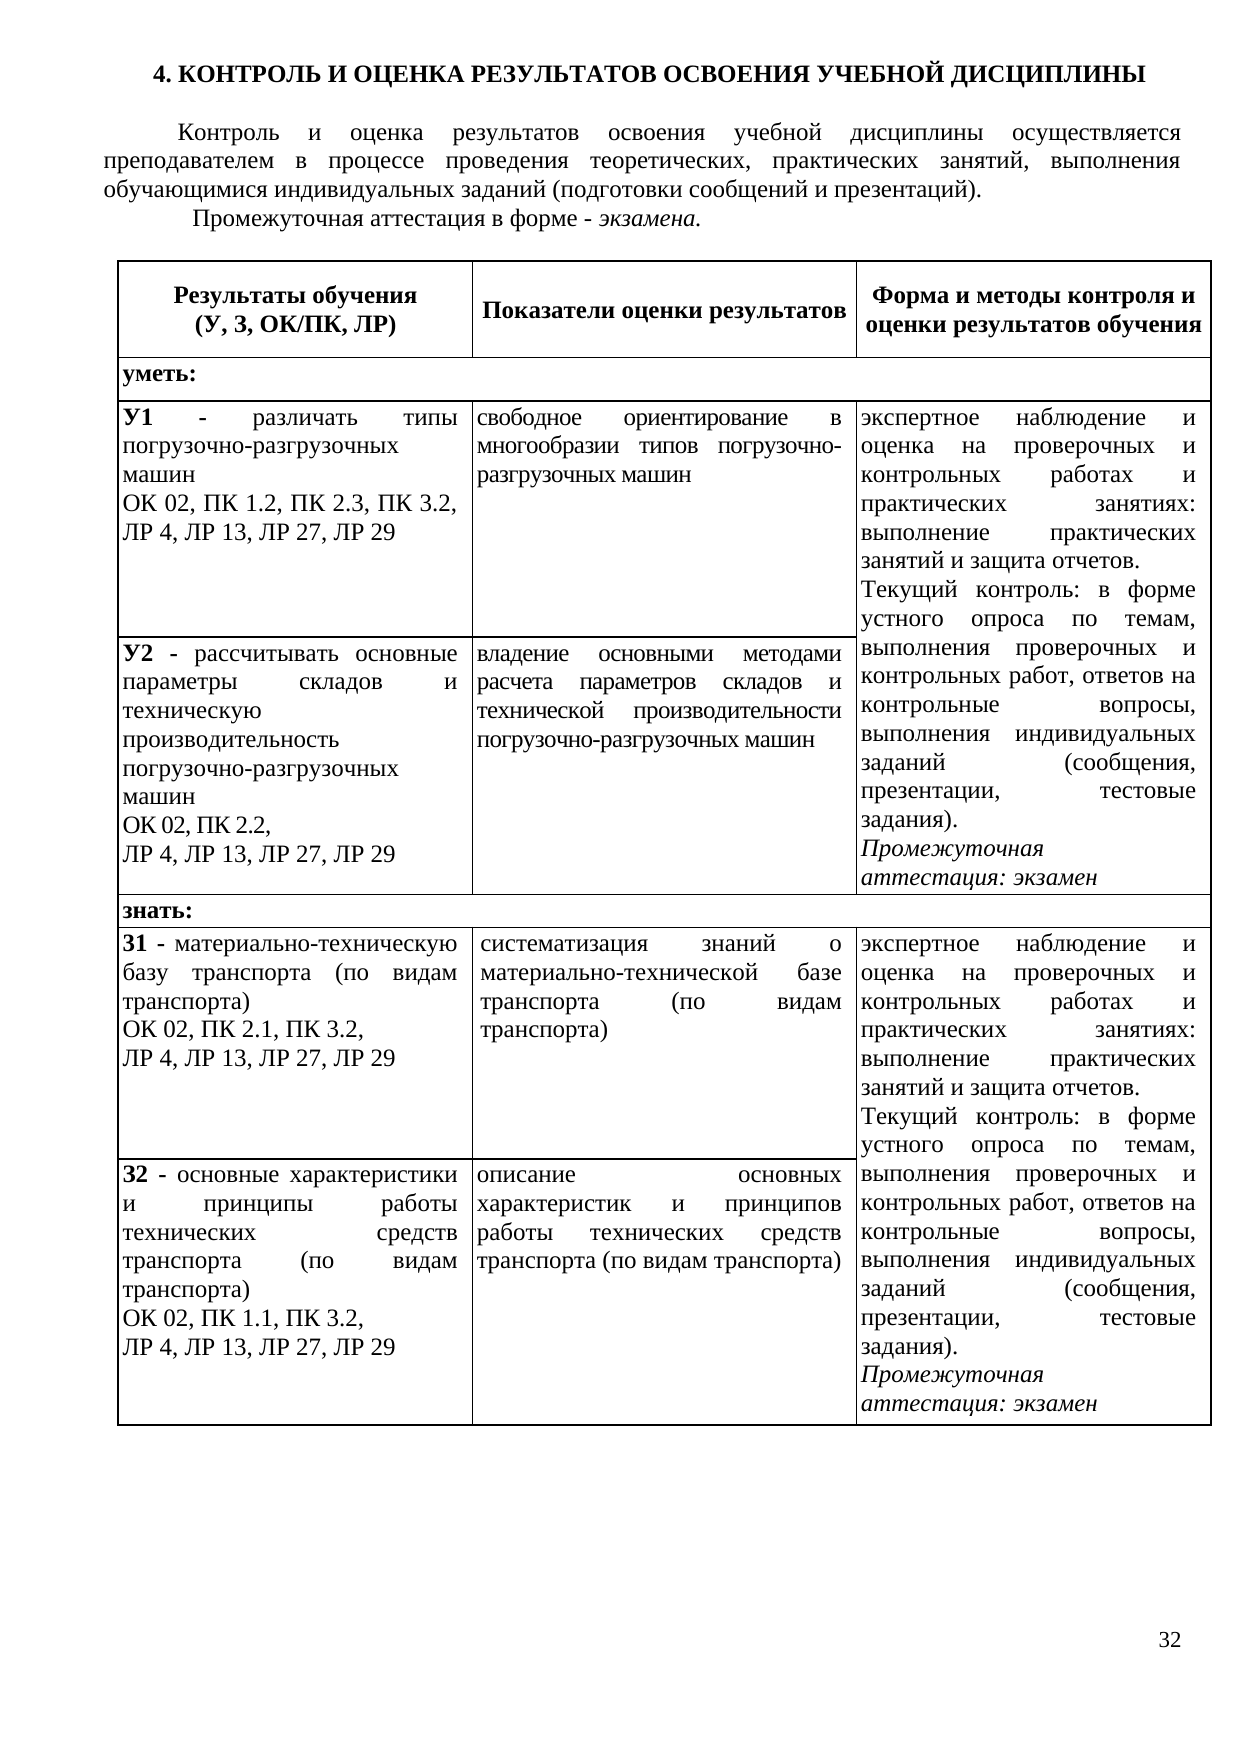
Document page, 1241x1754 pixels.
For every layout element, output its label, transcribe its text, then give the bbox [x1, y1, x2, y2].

table_header Результаты обучения (У, З, ОК/ПК, ЛР) [119, 262, 472, 357]
table_header Форма и методы контроля и оценки результатов обучения [857, 262, 1210, 357]
table_cell свободное ориентирование в многообразии типов погрузочно-разгрузочных машин [473, 402, 856, 636]
table_cell знать: [119, 895, 1210, 927]
table_cell экспертное наблюдение и оценка на проверочных и контрольных работах и практических занятиях: выполнение практических занятий и защита отчетов. Текущий контроль: в форме устного опроса по темам, выполнения проверочных и контрольных работ, ответов на контрольные вопросы, выполнения индивидуальных заданий (сообщения, презентации, тестовые задания). Промежуточная аттестация: экзамен [857, 402, 1210, 893]
table_cell З2 - основные характеристики и принципы работы технических средств транспорта (по видам транспорта) ОК 02, ПК 1.1, ПК 3.2, ЛР 4, ЛР 13, ЛР 27, ЛР 29 [119, 1160, 472, 1424]
table_cell уметь: [119, 358, 1210, 400]
text Промежуточная аттестация в форме - экзамена. [118, 203, 1181, 232]
table_cell У1 - различать типы погрузочно-разгрузочных машин ОК 02, ПК 1.2, ПК 2.3, ПК 3.2, ЛР 4, ЛР 13, ЛР 27, ЛР 29 [119, 402, 472, 636]
text 4. КОНТРОЛЬ И ОЦЕНКА РЕЗУЛЬТАТОВ ОСВОЕНИЯ УЧЕБНОЙ ДИСЦИПЛИНЫ [118, 59, 1181, 88]
table_header Показатели оценки результатов [473, 262, 856, 357]
table_cell описание основных характеристик и принципов работы технических средств транспорта (по видам транспорта) [473, 1160, 856, 1424]
table_cell владение основными методами расчета параметров складов и технической производительности погрузочно-разгрузочных машин [473, 638, 856, 893]
table_cell систематизация знаний о материально-технической базе транспорта (по видам транспорта) [473, 928, 856, 1158]
text Контроль и оценка результатов освоения учебной дисциплины осуществляется преподавателем в процессе проведения теоретических, практических занятий, выполнения обучающимися индивидуальных заданий (подготовки сообщений и презентаций). [103, 117, 1181, 203]
table_cell экспертное наблюдение и оценка на проверочных и контрольных работах и практических занятиях: выполнение практических занятий и защита отчетов. Текущий контроль: в форме устного опроса по темам, выполнения проверочных и контрольных работ, ответов на контрольные вопросы, выполнения индивидуальных заданий (сообщения, презентации, тестовые задания). Промежуточная аттестация: экзамен [857, 928, 1210, 1424]
table_cell У2 - рассчитывать основные параметры складов и техническую производительность погрузочно-разгрузочных машин ОК 02, ПК 2.2, ЛР 4, ЛР 13, ЛР 27, ЛР 29 [119, 638, 472, 893]
table_cell 31 - материально-техническую базу транспорта (по видам транспорта) ОК 02, ПК 2.1, ПК 3.2, ЛР 4, ЛР 13, ЛР 27, ЛР 29 [119, 928, 472, 1158]
